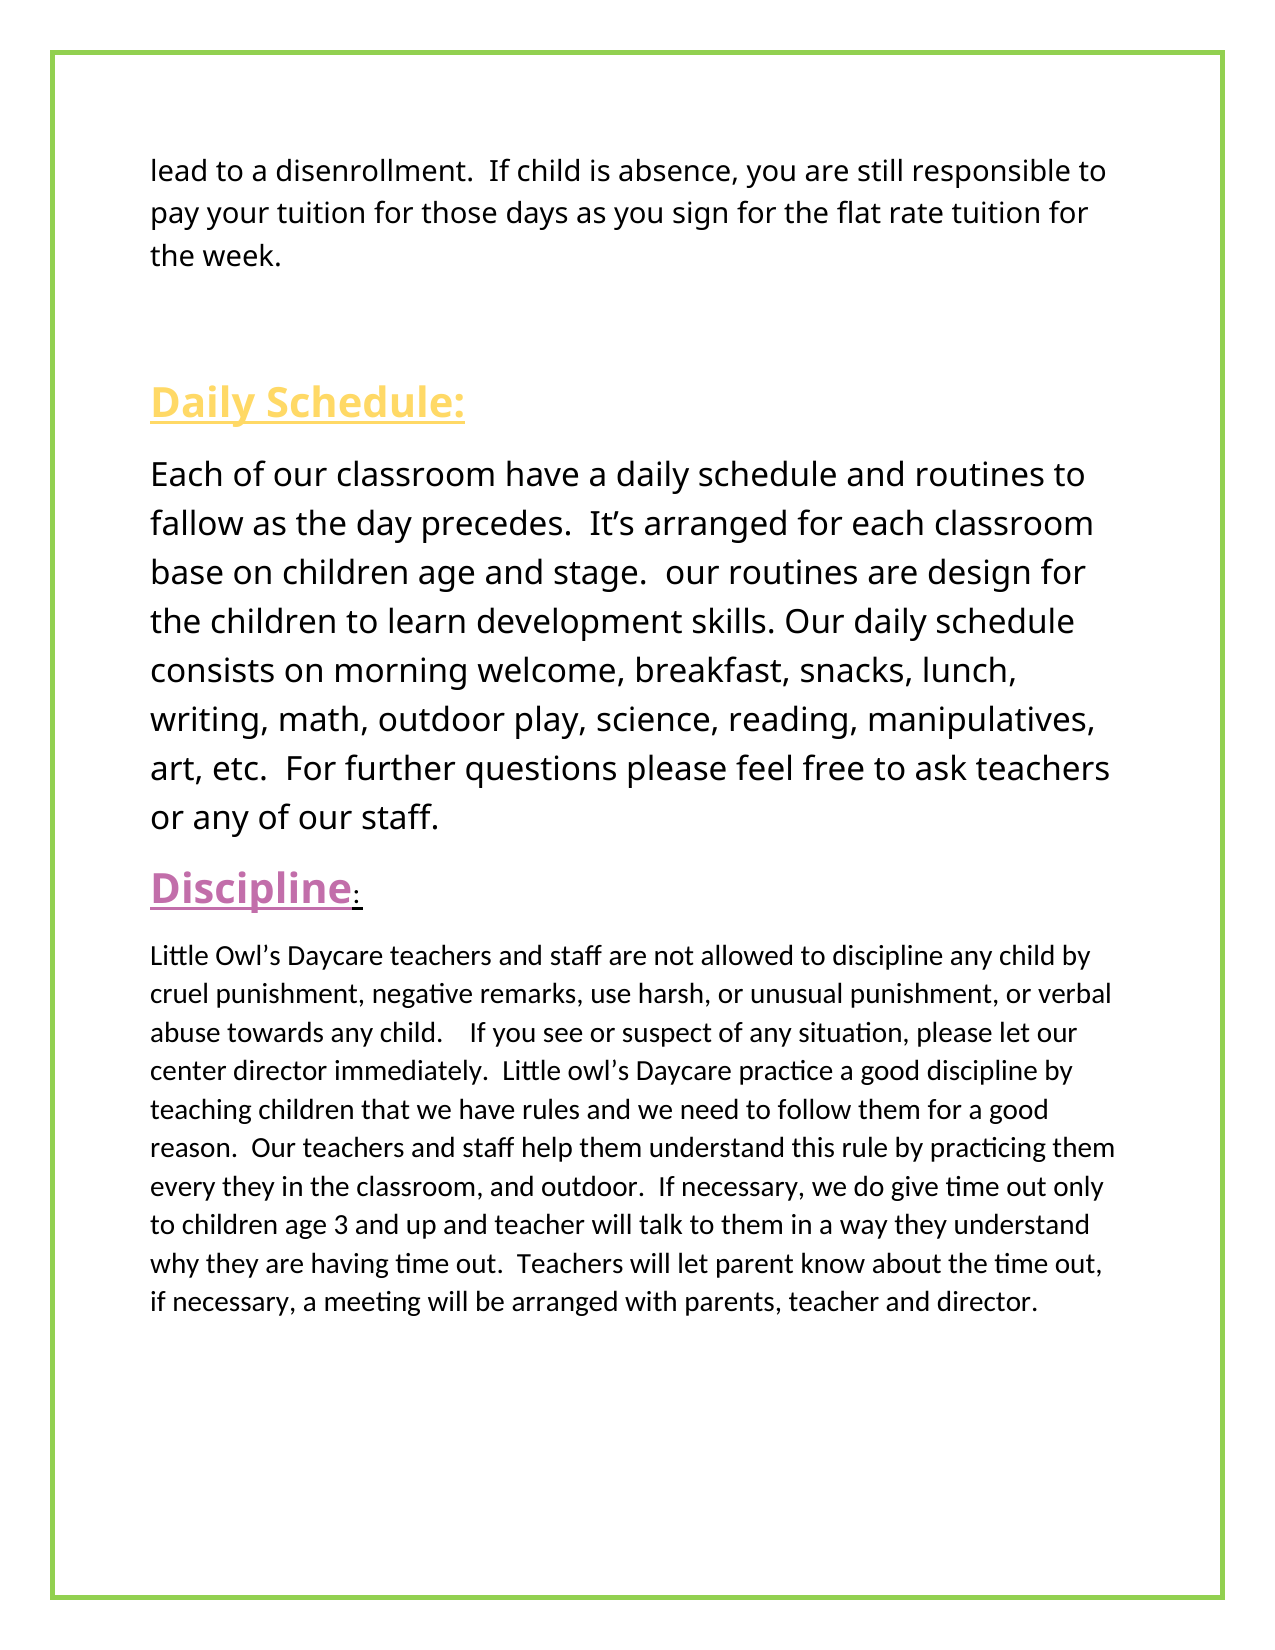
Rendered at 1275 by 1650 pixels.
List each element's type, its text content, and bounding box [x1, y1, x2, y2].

text Daily Schedule: [150, 373, 1125, 430]
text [150, 150, 1125, 275]
text Discipline: [150, 859, 1125, 916]
text Little Owl’s Daycare teachers and staff are not allowed to discipline any child by cruel punishment, negative remarks, use harsh, or unusual punishment, or verbal abuse towards any child. If you see or suspect of any situation, please let our center director immediately. Little owl’s Daycare practice a good discipline by teaching children that we have rules and we need to follow them for a good reason. Our teachers and staff help them understand this rule by practicing them every they in the classroom, and outdoor. If necessary, we do give time out only to children age 3 and up and teacher will talk to them in a way they understand why they are having time out. Teachers will let parent know about the time out, if necessary, a meeting will be arranged with parents, teacher and director. [150, 937, 1125, 1319]
text Each of our classroom have a daily schedule and routines to fallow as the day precedes. It’s arranged for each classroom base on children age and stage. our routines are design for the children to learn development skills. Our daily schedule consists on morning welcome, breakfast, snacks, lunch, writing, math, outdoor play, science, reading, manipulatives, art, etc. For further questions please feel free to ask teachers or any of our staff. [150, 451, 1125, 839]
